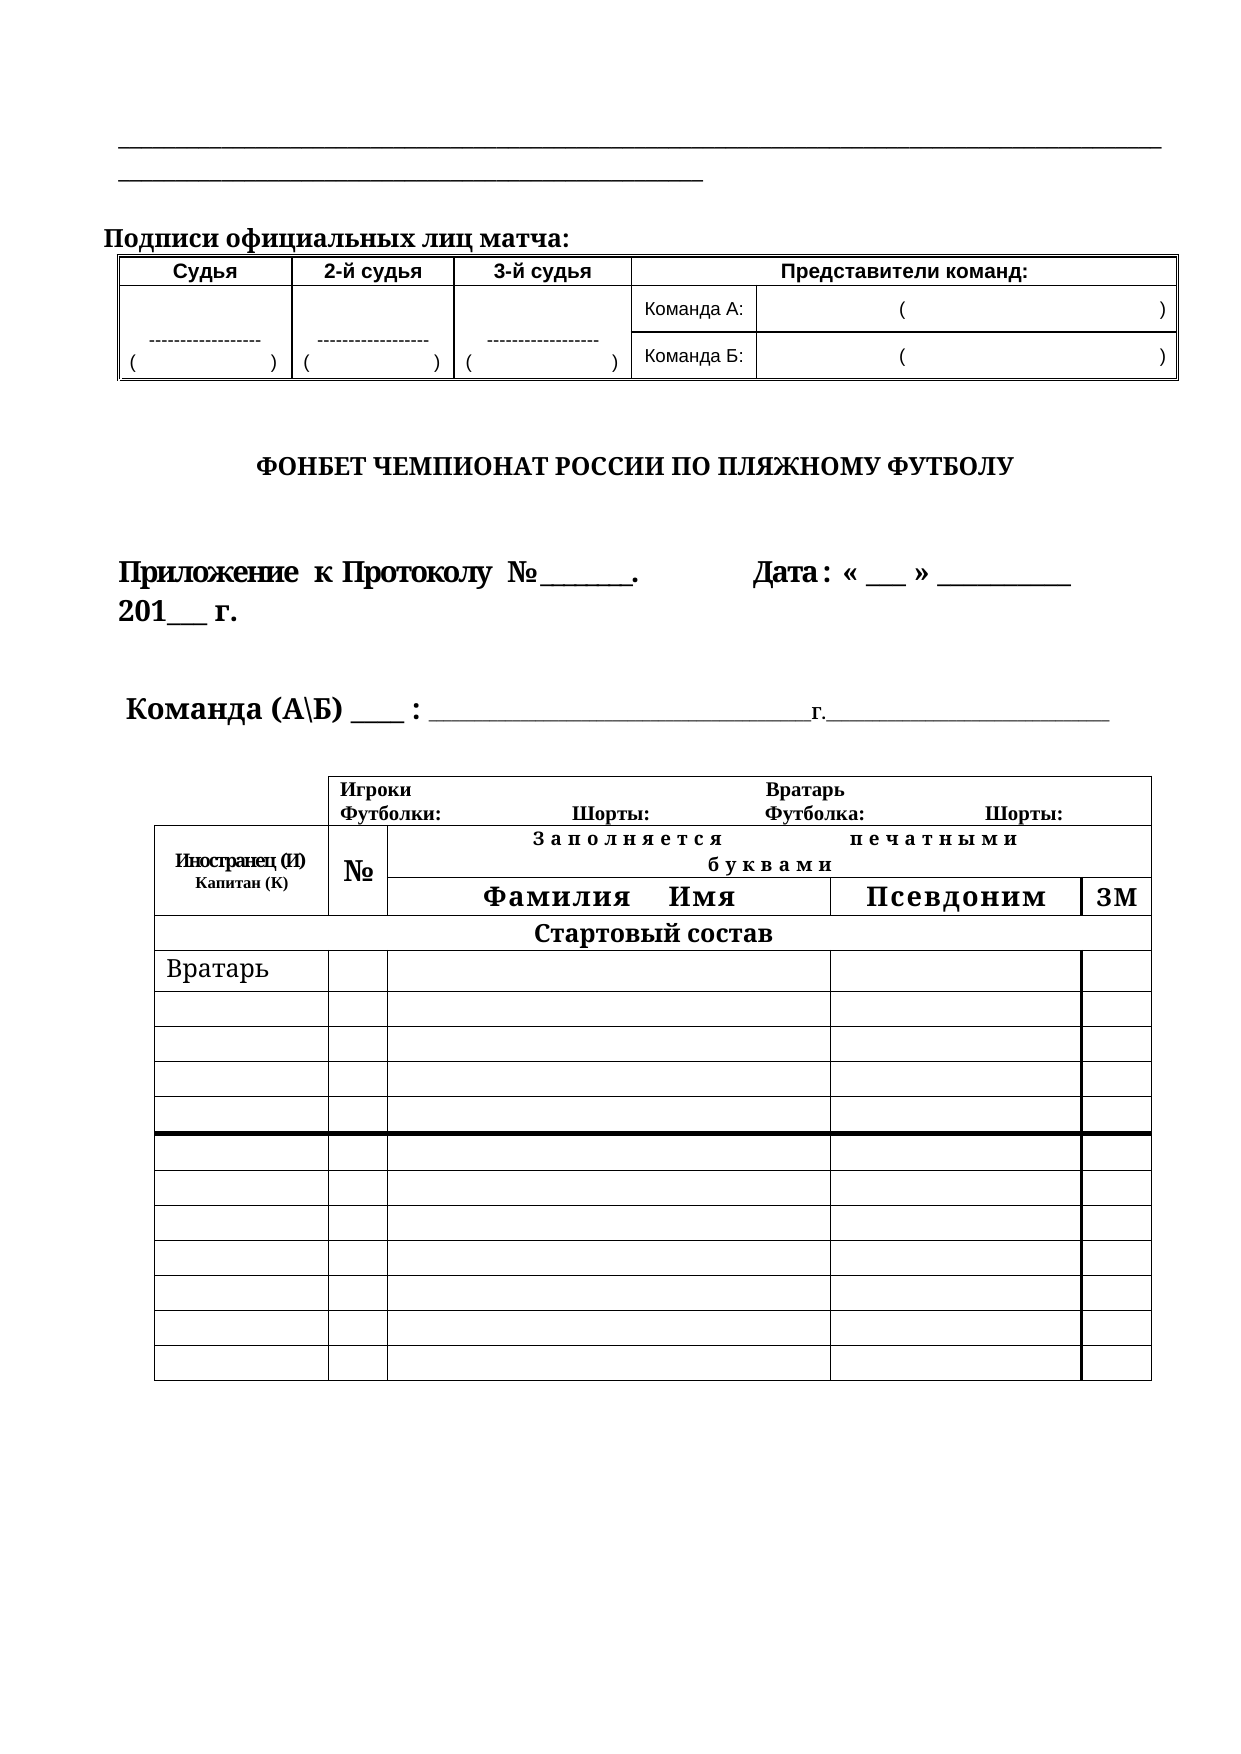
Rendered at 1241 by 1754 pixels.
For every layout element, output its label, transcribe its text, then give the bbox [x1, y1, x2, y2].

table_cell Псевдоним [831, 878, 1080, 915]
table_cell ------------------ ( ) [120, 286, 291, 378]
table_cell Заполняется печатными буквами [388, 826, 1151, 877]
table_cell [388, 1136, 830, 1170]
table_cell [329, 1241, 387, 1275]
table_cell [329, 1062, 387, 1096]
table_cell [155, 1062, 328, 1096]
table_cell [831, 992, 1080, 1026]
text Приложение к Протоколу № ________. Дата : « ___ » __________ 201___ г. [118, 551, 1152, 630]
table_header 3-й судья [455, 258, 631, 284]
table_cell [831, 1171, 1080, 1205]
table_cell [831, 1097, 1080, 1131]
table_cell Команда Б: [632, 333, 756, 378]
table_header 2-й судья [293, 258, 453, 284]
table_cell [329, 951, 387, 991]
table_cell [388, 1027, 830, 1061]
table_cell [1083, 1276, 1151, 1310]
text Подписи официальных лиц матча: [103, 220, 1167, 254]
table_cell [155, 1311, 328, 1345]
table_cell [155, 1171, 328, 1205]
table_cell [831, 1136, 1080, 1170]
table_cell [831, 1027, 1080, 1061]
text ФОНБЕТ ЧЕМПИОНАТ РОССИИ ПО ПЛЯЖНОМУ ФУТБОЛУ [118, 449, 1152, 483]
table_cell Фамилия Имя [388, 878, 830, 915]
table_cell [1083, 1062, 1151, 1096]
table_cell Иностранец (И) Капитан (К) [155, 826, 328, 915]
table_cell [155, 1097, 328, 1131]
table_cell [1083, 992, 1151, 1026]
table_cell [1083, 1241, 1151, 1275]
table_cell [831, 1346, 1080, 1380]
table_cell [1083, 1311, 1151, 1345]
table_cell [388, 1276, 830, 1310]
table_cell [388, 1346, 830, 1380]
table_cell ЗМ [1083, 878, 1151, 915]
table_header Судья [120, 258, 291, 284]
table_cell [329, 1346, 387, 1380]
table_cell [1083, 1346, 1151, 1380]
table_cell [1083, 1136, 1151, 1170]
table_cell [831, 1206, 1080, 1240]
table_cell [155, 1346, 328, 1380]
table_cell [388, 1206, 830, 1240]
table_cell ------------------ ( ) [455, 286, 631, 378]
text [118, 118, 1167, 186]
table_cell [155, 992, 328, 1026]
table_cell [388, 951, 830, 991]
table_cell [831, 951, 1080, 991]
table_cell ( ) [757, 333, 1176, 378]
table_cell [329, 992, 387, 1026]
text Команда (А\Б) ____ : __________________________________________________Г._____________________________________ [118, 688, 1152, 728]
table_cell ( ) [757, 286, 1176, 331]
table_cell [155, 1241, 328, 1275]
table_cell Команда А: [632, 286, 756, 331]
table_cell [155, 1276, 328, 1310]
table_cell [388, 992, 830, 1026]
table_cell [329, 1097, 387, 1131]
table_cell [155, 1027, 328, 1061]
table_cell [388, 1171, 830, 1205]
table_cell [329, 1027, 387, 1061]
table_cell [155, 1136, 328, 1170]
table_cell [329, 1311, 387, 1345]
table_cell [329, 1206, 387, 1240]
table_cell [1083, 1171, 1151, 1205]
table_cell [1083, 1097, 1151, 1131]
table_cell [388, 1062, 830, 1096]
table_cell [329, 1136, 387, 1170]
table_cell [831, 1062, 1080, 1096]
table_cell № [329, 826, 387, 915]
table_cell [329, 1171, 387, 1205]
table_cell [329, 1276, 387, 1310]
table_header Игроки Вратарь Футболки: Шорты: Футболка: Шорты: [329, 777, 1151, 825]
table_cell Вратарь [155, 951, 328, 991]
table_cell [1083, 1027, 1151, 1061]
table_cell [155, 1206, 328, 1240]
table_cell [1083, 1206, 1151, 1240]
table_cell [388, 1241, 830, 1275]
table_cell ------------------ ( ) [293, 286, 453, 378]
table_cell [831, 1241, 1080, 1275]
table_cell [831, 1311, 1080, 1345]
table_cell Стартовый состав [155, 916, 1151, 950]
table_cell [1083, 951, 1151, 991]
table_cell [831, 1276, 1080, 1310]
table_header Представители команд: [632, 258, 1176, 284]
table_cell [388, 1097, 830, 1131]
table_cell [388, 1311, 830, 1345]
